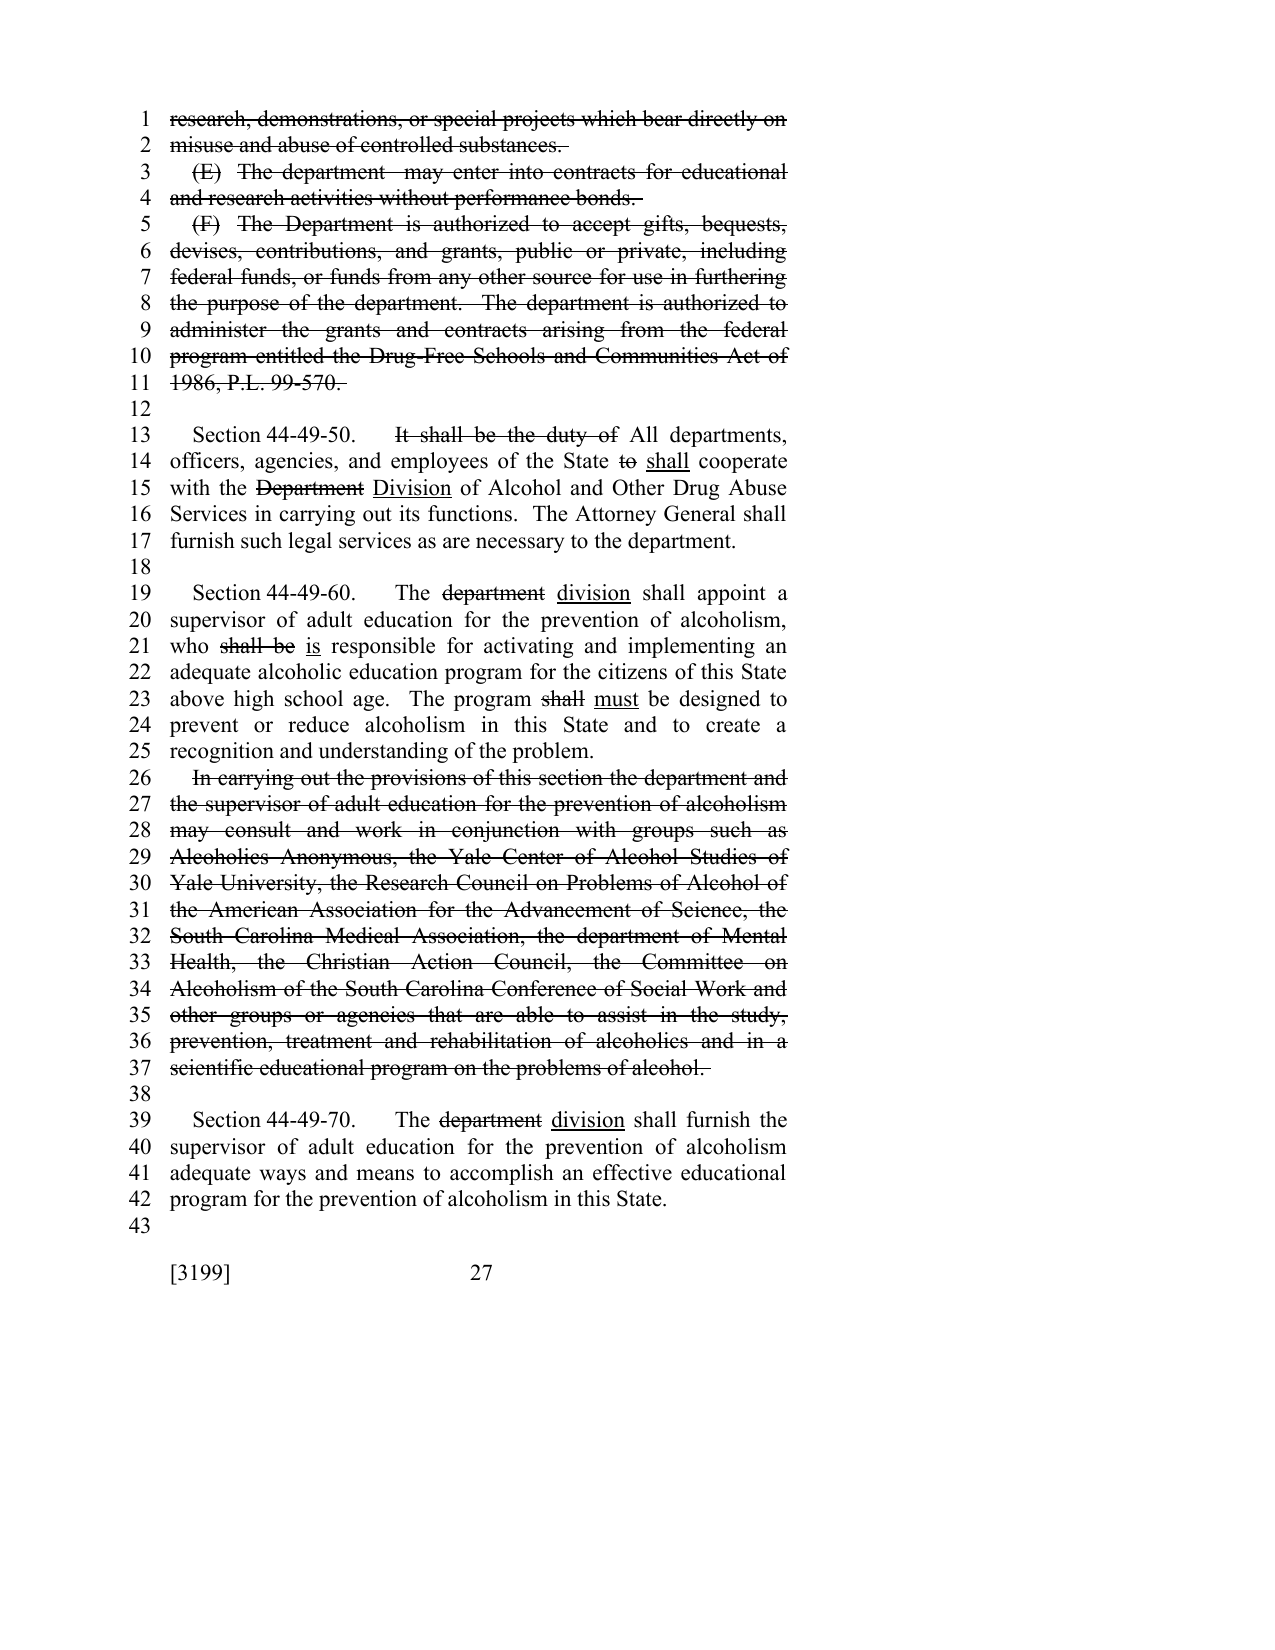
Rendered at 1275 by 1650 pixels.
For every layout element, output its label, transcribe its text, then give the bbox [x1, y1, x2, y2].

text Section 44-49-50. It shall be the duty of All departments, officers, agencies, and employees of the State to shall cooperate with the Department Division of Alcohol and Other Drug Abuse Services in carrying out its functions. The Attorney General shall furnish such legal services as are necessary to the department. [169, 421, 787, 553]
text (F) The Department is authorized to accept gifts, bequests, devises, contributions, and grants, public or private, including federal funds, or funds from any other source for use in furthering the purpose of the department. The department is authorized to administer the grants and contracts arising from the federal program entitled the Drug-Free Schools and Communities Act of 1986, P.L. 99-570. [169, 210, 787, 251]
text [169, 120, 787, 158]
text (E) The department may enter into contracts for educational and research activities without performance bonds. [169, 158, 787, 210]
text Section 44-49-60. The department division shall appoint a supervisor of adult education for the prevention of alcoholism, who shall be is responsible for activating and implementing an adequate alcoholic education program for the citizens of this State above high school age. The program shall must be designed to prevent or reduce alcoholism in this State and to create a recognition and understanding of the problem. [169, 579, 787, 764]
text Section 44-49-70. The department division shall furnish the supervisor of adult education for the prevention of alcoholism adequate ways and means to accomplish an effective educational program for the prevention of alcoholism in this State. [169, 1106, 787, 1212]
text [169, 105, 787, 119]
